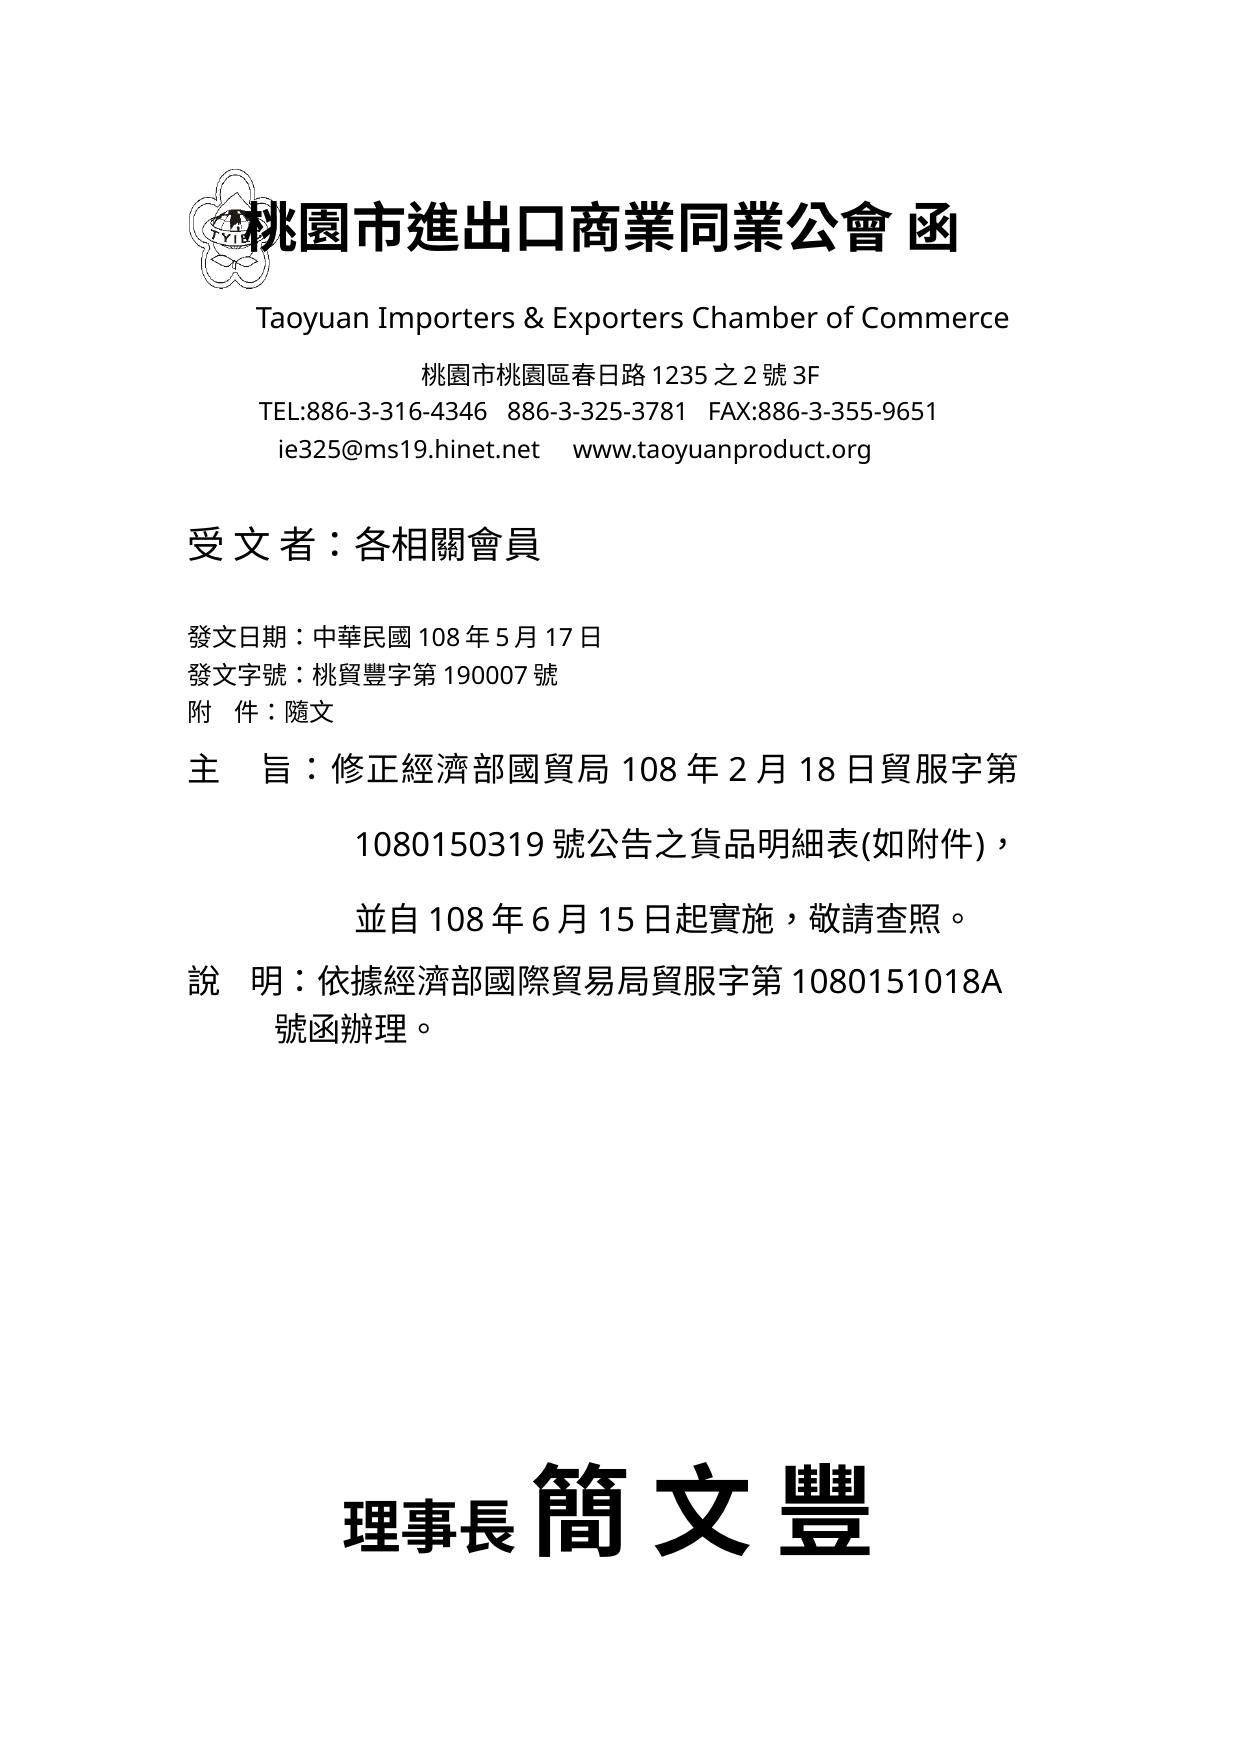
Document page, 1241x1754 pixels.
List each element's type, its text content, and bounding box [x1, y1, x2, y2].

text 發文字號：桃貿豐字第190007號 [187, 655, 1078, 692]
text Taoyuan Importers & Exporters Chamber of Commerce [187, 280, 1053, 355]
text 號函辦理。 [187, 1003, 1019, 1051]
text 說 明：依據經濟部國際貿易局貿服字第1080151018A [187, 955, 1019, 1003]
text 主 旨：修正經濟部國貿局108年2月18日貿服字第1080150319號公告之貨品明細表(如附件)，並自108年6月15日起實施，敬請查照。 [187, 730, 1019, 955]
text 桃園市桃園區春日路1235之2號3F [187, 355, 1053, 392]
text 桃園市進出口商業同業公會 函 [187, 167, 1053, 280]
text ie325@ms19.hinet.net www.taoyuanproduct.org [187, 430, 1147, 467]
text 受 文 者：各相關會員 [187, 505, 1093, 580]
text TEL:886-3-316-4346 886-3-325-3781 FAX:886-3-355-9651 [187, 392, 1103, 430]
text 發文日期：中華民國108年5月17日 [187, 617, 1078, 655]
text 理事長 簡 文 豐 [333, 1429, 1053, 1579]
text 附 件：隨文 [187, 692, 1078, 730]
